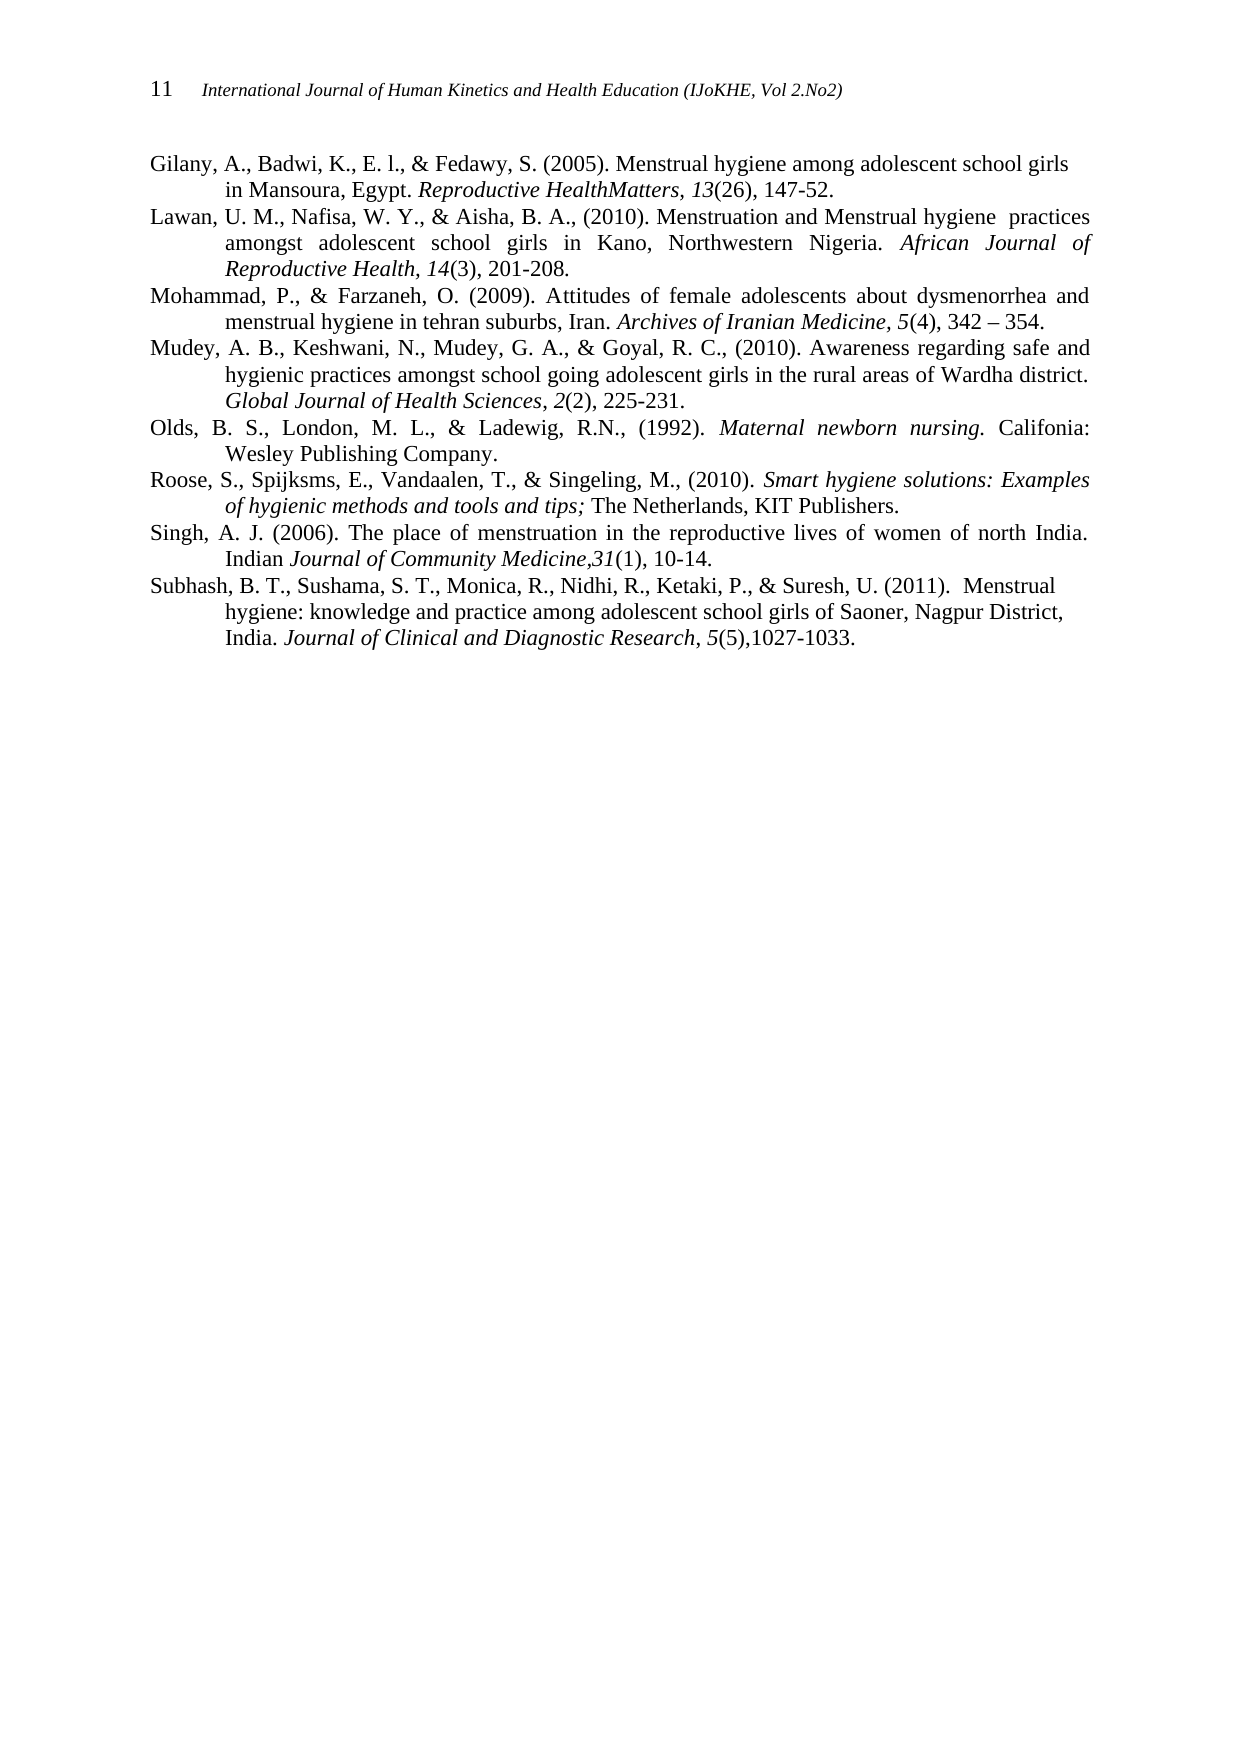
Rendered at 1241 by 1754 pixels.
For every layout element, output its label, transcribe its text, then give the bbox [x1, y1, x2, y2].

text Mudey, A. B., Keshwani, N., Mudey, G. A., & Goyal, R. C., (2010). Awareness regarding safe and hygienic practices amongst school going adolescent girls in the rural areas of Wardha district. Global Journal of Health Sciences, 2(2), 225-231. [150, 334, 1090, 413]
text Subhash, B. T., Sushama, S. T., Monica, R., Nidhi, R., Ketaki, P., & Suresh, U. (2011). Menstrual hygiene: knowledge and practice among adolescent school girls of Saoner, Nagpur District, India. Journal of Clinical and Diagnostic Research, 5(5),1027-1033. [150, 572, 1090, 651]
text Roose, S., Spijksms, E., Vandaalen, T., & Singeling, M., (2010). Smart hygiene solutions: Examples of hygienic methods and tools and tips; The Netherlands, KIT Publishers. [150, 466, 1090, 519]
text Olds, B. S., London, M. L., & Ladewig, R.N., (1992). Maternal newborn nursing. Califonia: Wesley Publishing Company. [150, 413, 1090, 466]
text Lawan, U. M., Nafisa, W. Y., & Aisha, B. A., (2010). Menstruation and Menstrual hygiene practices amongst adolescent school girls in Kano, Northwestern Nigeria. African Journal of Reproductive Health, 14(3), 201-208. [150, 203, 1090, 282]
text Gilany, A., Badwi, K., E. l., & Fedawy, S. (2005). Menstrual hygiene among adolescent school girls in Mansoura, Egypt. Reproductive HealthMatters, 13(26), 147-52. [150, 150, 1090, 203]
text Mohammad, P., & Farzaneh, O. (2009). Attitudes of female adolescents about dysmenorrhea and menstrual hygiene in tehran suburbs, Iran. Archives of Iranian Medicine, 5(4), 342 – 354. [150, 282, 1090, 334]
text Singh, A. J. (2006). The place of menstruation in the reproductive lives of women of north India. Indian Journal of Community Medicine,31(1), 10-14. [150, 519, 1090, 572]
